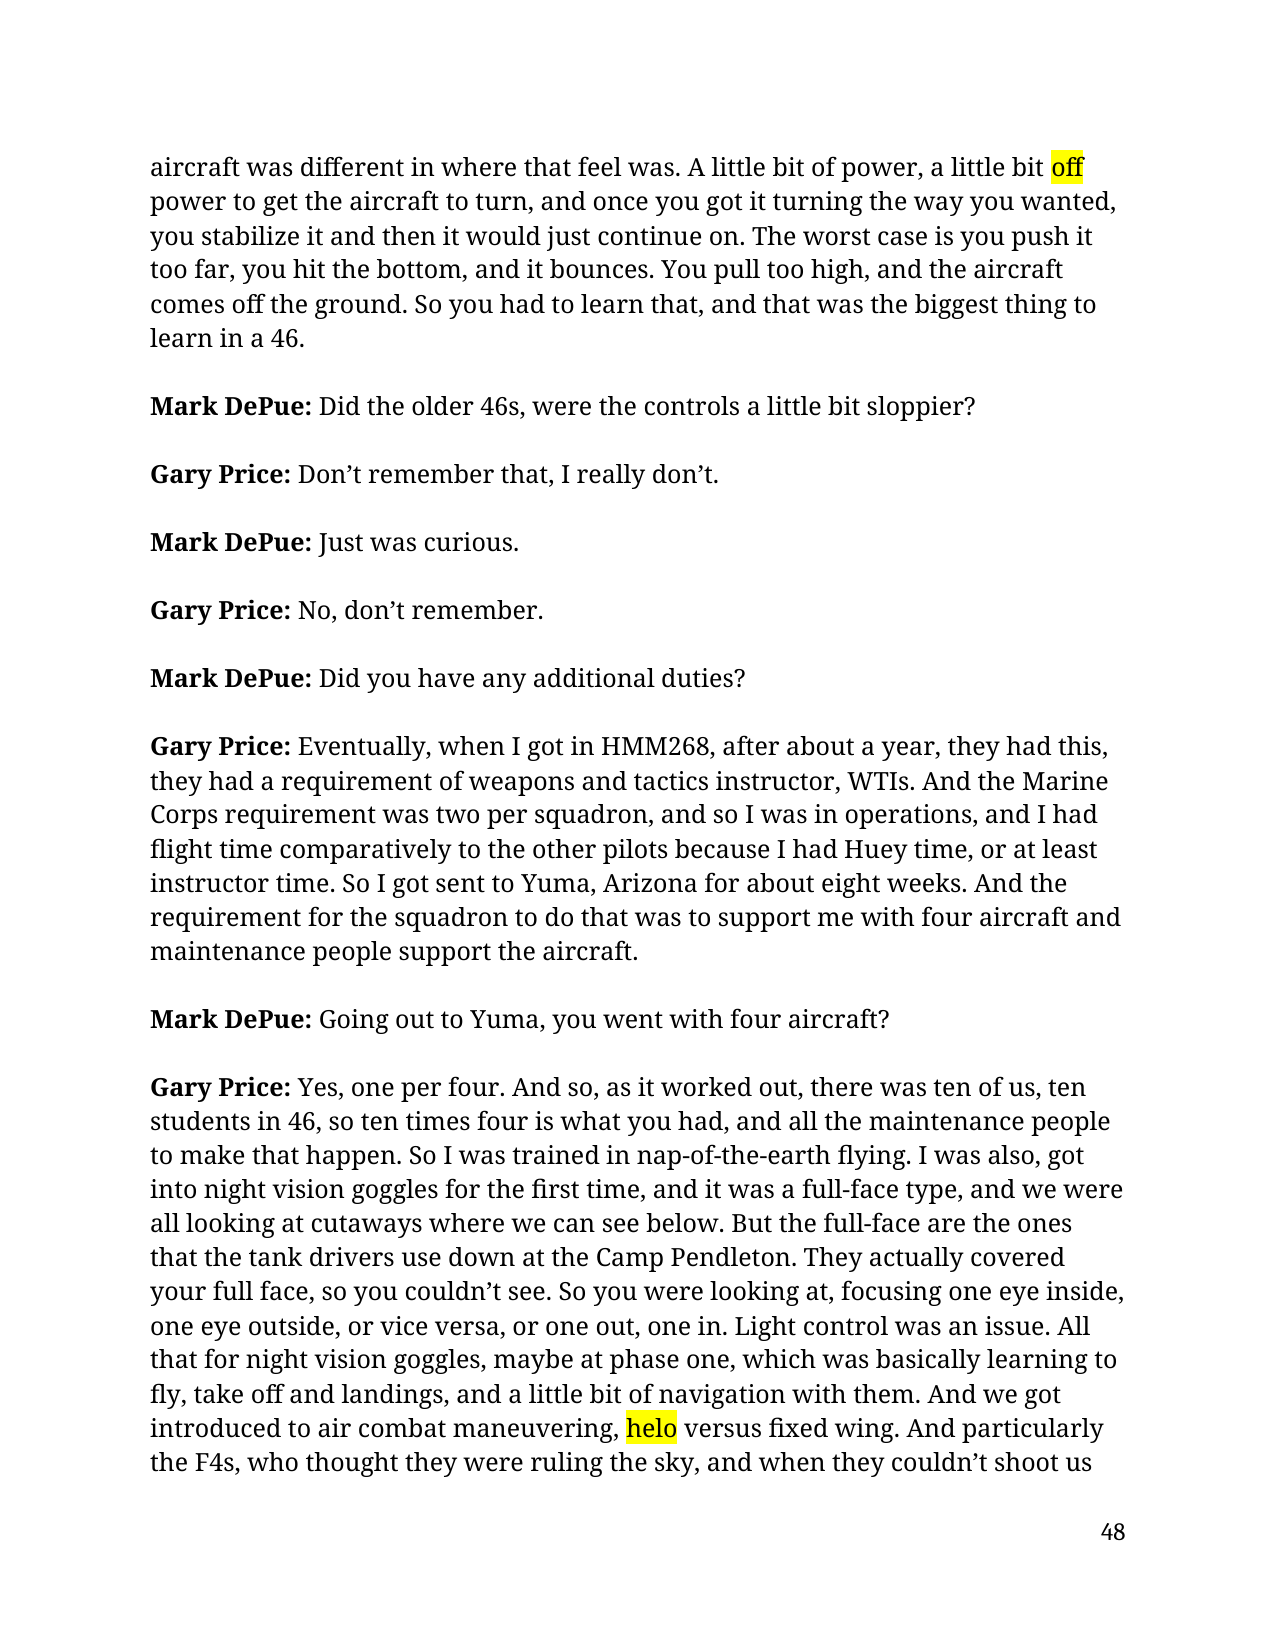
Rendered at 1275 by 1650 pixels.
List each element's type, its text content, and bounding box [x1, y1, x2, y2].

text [150, 1070, 1125, 1478]
text Mark DePue: Did the older 46s, were the controls a little bit sloppier? [150, 388, 1125, 422]
text Gary Price: No, don’t remember. [150, 593, 1125, 627]
text Gary Price: Eventually, when I got in HMM268, after about a year, they had this, they had a requirement of weapons and tactics instructor, WTIs. And the Marine Corps requirement was two per squadron, and so I was in operations, and I had flight time comparatively to the other pilots because I had Huey time, or at least instructor time. So I got sent to Yuma, Arizona for about eight weeks. And the requirement for the squadron to do that was to support me with four aircraft and maintenance people support the aircraft. [150, 729, 1125, 967]
text Mark DePue: Did you have any additional duties? [150, 661, 1125, 695]
text Mark DePue: Just was curious. [150, 525, 1125, 559]
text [150, 150, 1125, 354]
text Mark DePue: Going out to Yuma, you went with four aircraft? [150, 1002, 1125, 1036]
text Gary Price: Don’t remember that, I really don’t. [150, 457, 1125, 491]
